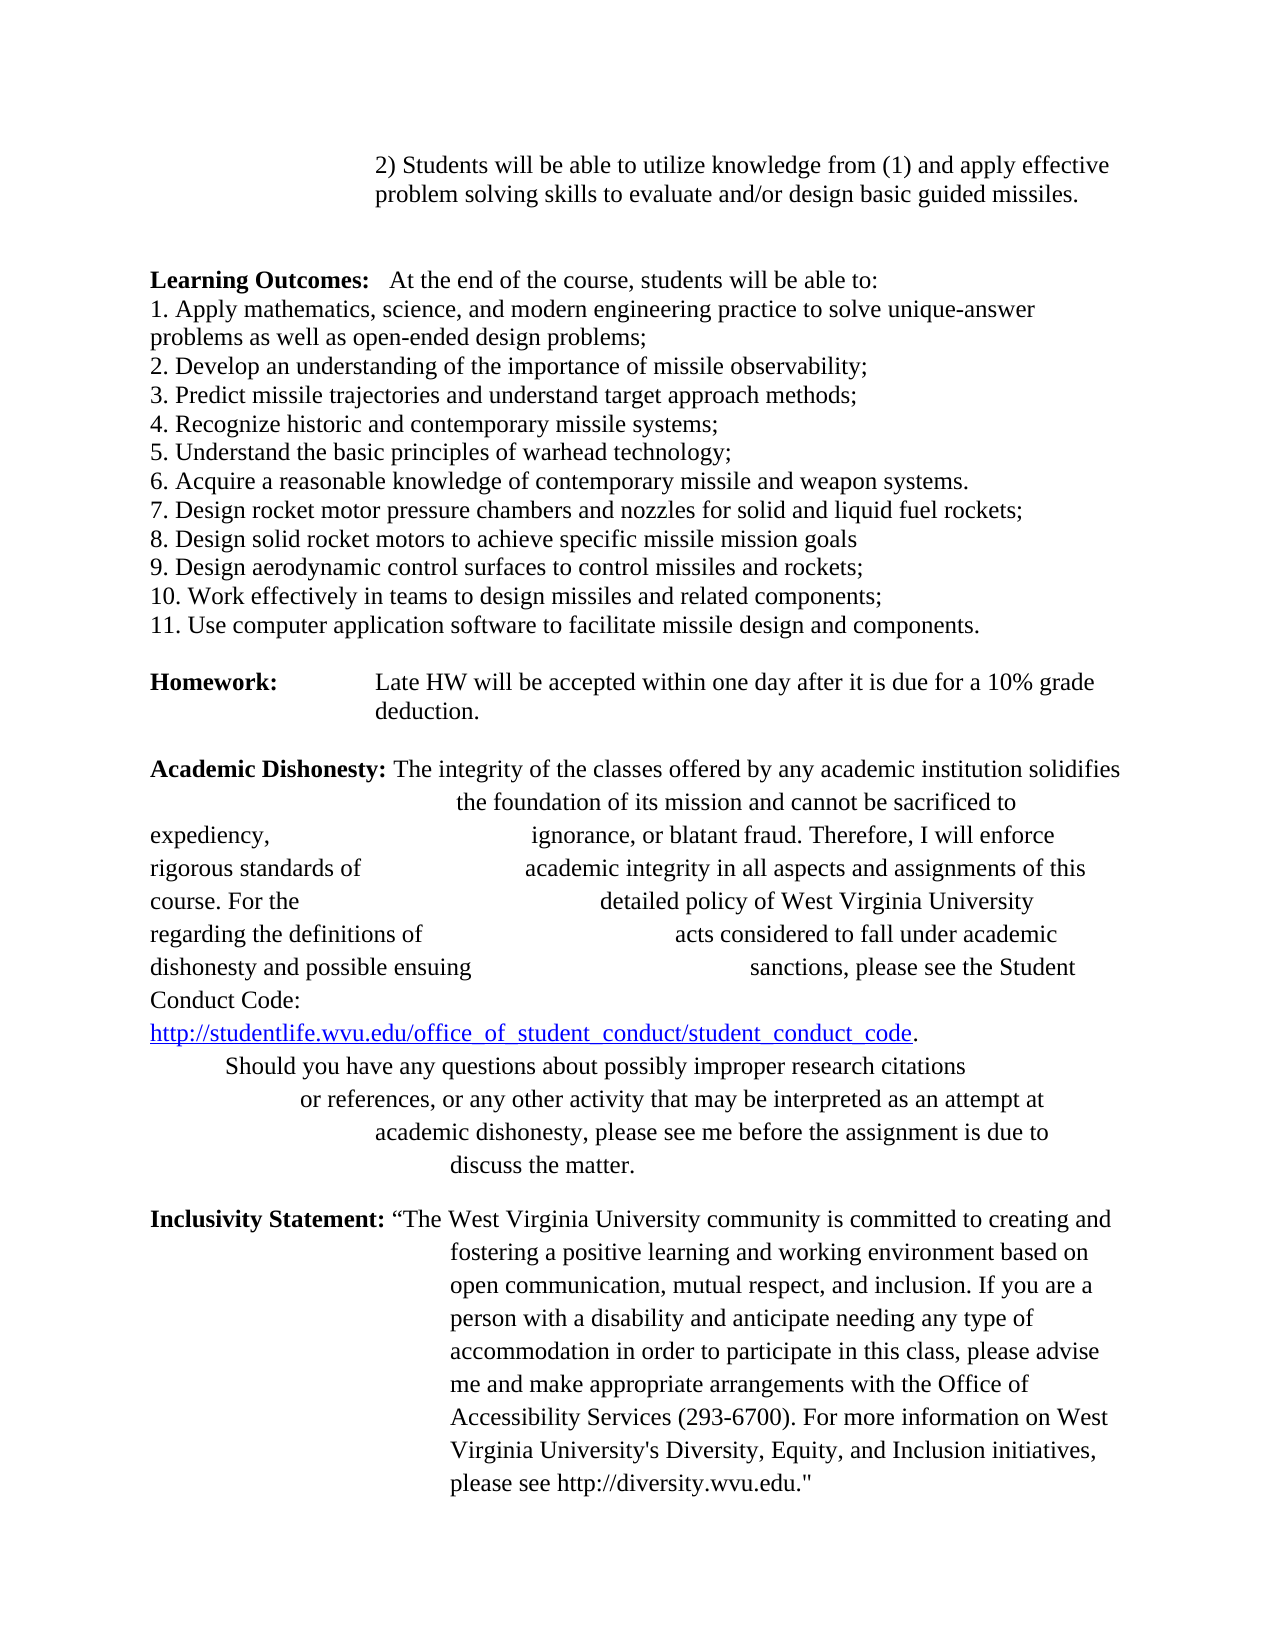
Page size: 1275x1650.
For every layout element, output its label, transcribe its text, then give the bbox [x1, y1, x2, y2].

text 4. Recognize historic and contemporary missile systems; [150, 409, 1125, 437]
text 3. Predict missile trajectories and understand target approach methods; [150, 380, 1125, 409]
text 7. Design rocket motor pressure chambers and nozzles for solid and liquid fuel rockets; [150, 495, 1125, 524]
text Academic Dishonesty: The integrity of the classes offered by any academic institution solidifies the foundation of its mission and cannot be sacrificed to expediency, ignorance, or blatant fraud. Therefore, I will enforce rigorous standards of academic integrity in all aspects and assignments of this course. For the detailed policy of West Virginia University regarding the definitions of acts considered to fall under academic dishonesty and possible ensuing sanctions, please see the Student Conduct Code: http://studentlife.wvu.edu/office_of_student_conduct/student_conduct_code. Should you have any questions about possibly improper research citations or references, or any other activity that may be interpreted as an attempt at academic dishonesty, please see me before the assignment is due to discuss the matter. [150, 754, 1125, 1179]
text 9. Design aerodynamic control surfaces to control missiles and rockets; [150, 552, 1125, 581]
text 1. Apply mathematics, science, and modern engineering practice to solve unique-answer problems as well as open-ended design problems; [150, 294, 1125, 351]
text 5. Understand the basic principles of warhead technology; [150, 437, 1125, 466]
text Inclusivity Statement: “The West Virginia University community is committed to creating and fostering a positive learning and working environment based on open communication, mutual respect, and inclusion. If you are a person with a disability and anticipate needing any type of accommodation in order to participate in this class, please advise me and make appropriate arrangements with the Office of Accessibility Services (293-6700). For more information on West Virginia University's Diversity, Equity, and Inclusion initiatives, please see http://diversity.wvu.edu." [150, 1204, 1125, 1497]
text Learning Outcomes: At the end of the course, students will be able to: [150, 265, 1125, 294]
text 11. Use computer application software to facilitate missile design and components. [150, 610, 1125, 639]
text 2. Develop an understanding of the importance of missile observability; [150, 351, 1125, 380]
text 10. Work effectively in teams to design missiles and related components; [150, 581, 1125, 610]
text 6. Acquire a reasonable knowledge of contemporary missile and weapon systems. [150, 466, 1125, 495]
text 2) Students will be able to utilize knowledge from (1) and apply effective problem solving skills to evaluate and/or design basic guided missiles. [375, 150, 1125, 207]
text Homework: Late HW will be accepted within one day after it is due for a 10% grade deduction. [150, 667, 1125, 725]
text 8. Design solid rocket motors to achieve specific missile mission goals [150, 524, 1125, 552]
